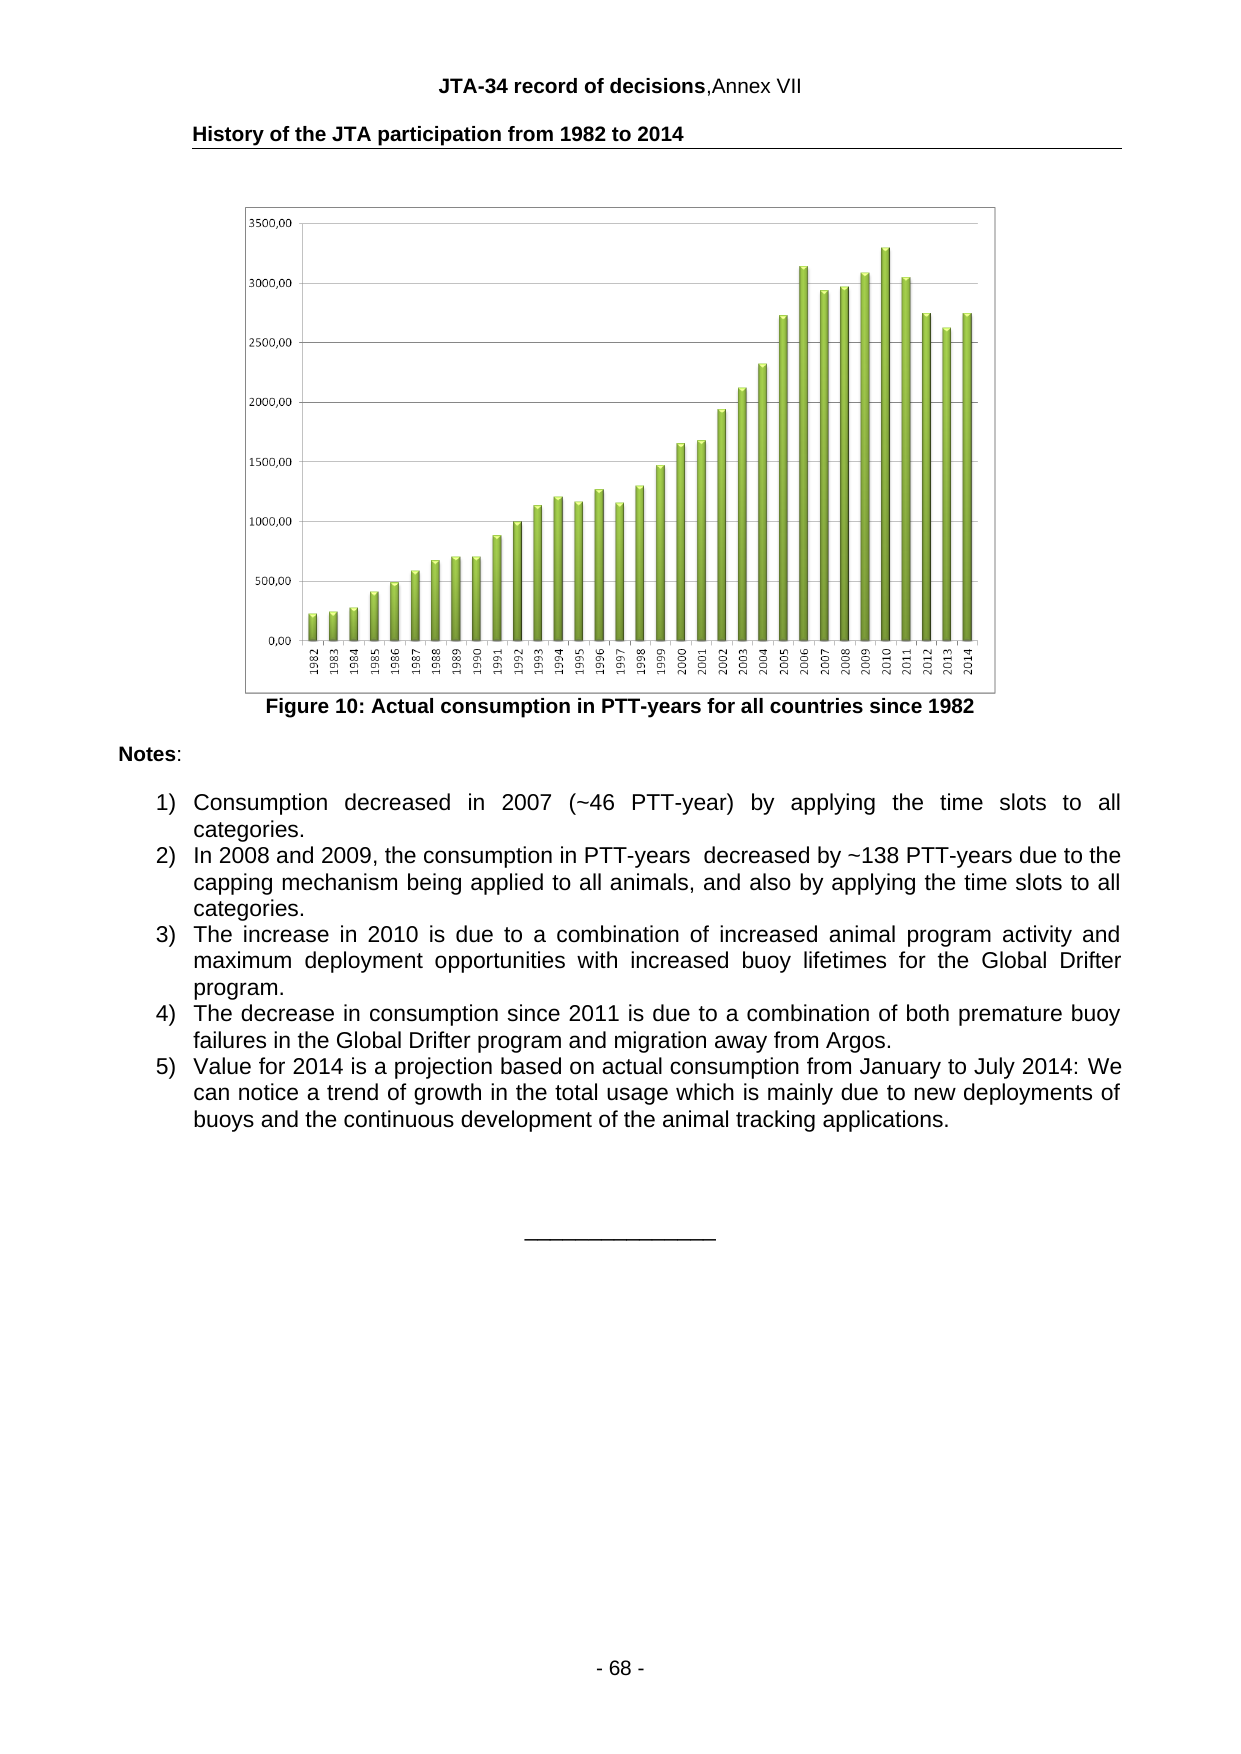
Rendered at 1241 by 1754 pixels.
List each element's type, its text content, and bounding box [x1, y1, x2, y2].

list The decrease in consumption since 2011 is due to a combination of both premature buoy failures in the Global Drifter program and migration away from Argos. [156, 1000, 1122, 1053]
list In 2008 and 2009, the consumption in PTT-years decreased by ~138 PTT-years due to the capping mechanism being applied to all animals, and also by applying the time slots to all categories. [156, 842, 1122, 921]
text Figure 10: Actual consumption in PTT-years for all countries since 1982 [118, 693, 1122, 717]
list Value for 2014 is a projection based on actual consumption from January to July 2014: We can notice a trend of growth in the total usage which is mainly due to new deployments of buoys and the continuous development of the animal tracking applications. [156, 1053, 1122, 1132]
text _______________ [118, 1215, 1122, 1242]
list The increase in 2010 is due to a combination of increased animal program activity and maximum deployment opportunities with increased buoy lifetimes for the Global Drifter program. [156, 921, 1122, 1000]
list Consumption decreased in 2007 (~46 PTT-year) by applying the time slots to all categories. [156, 789, 1122, 842]
picture [244, 206, 996, 694]
subtitle History of the JTA participation from 1982 to 2014 [192, 122, 1122, 148]
text Notes: [118, 741, 1122, 765]
